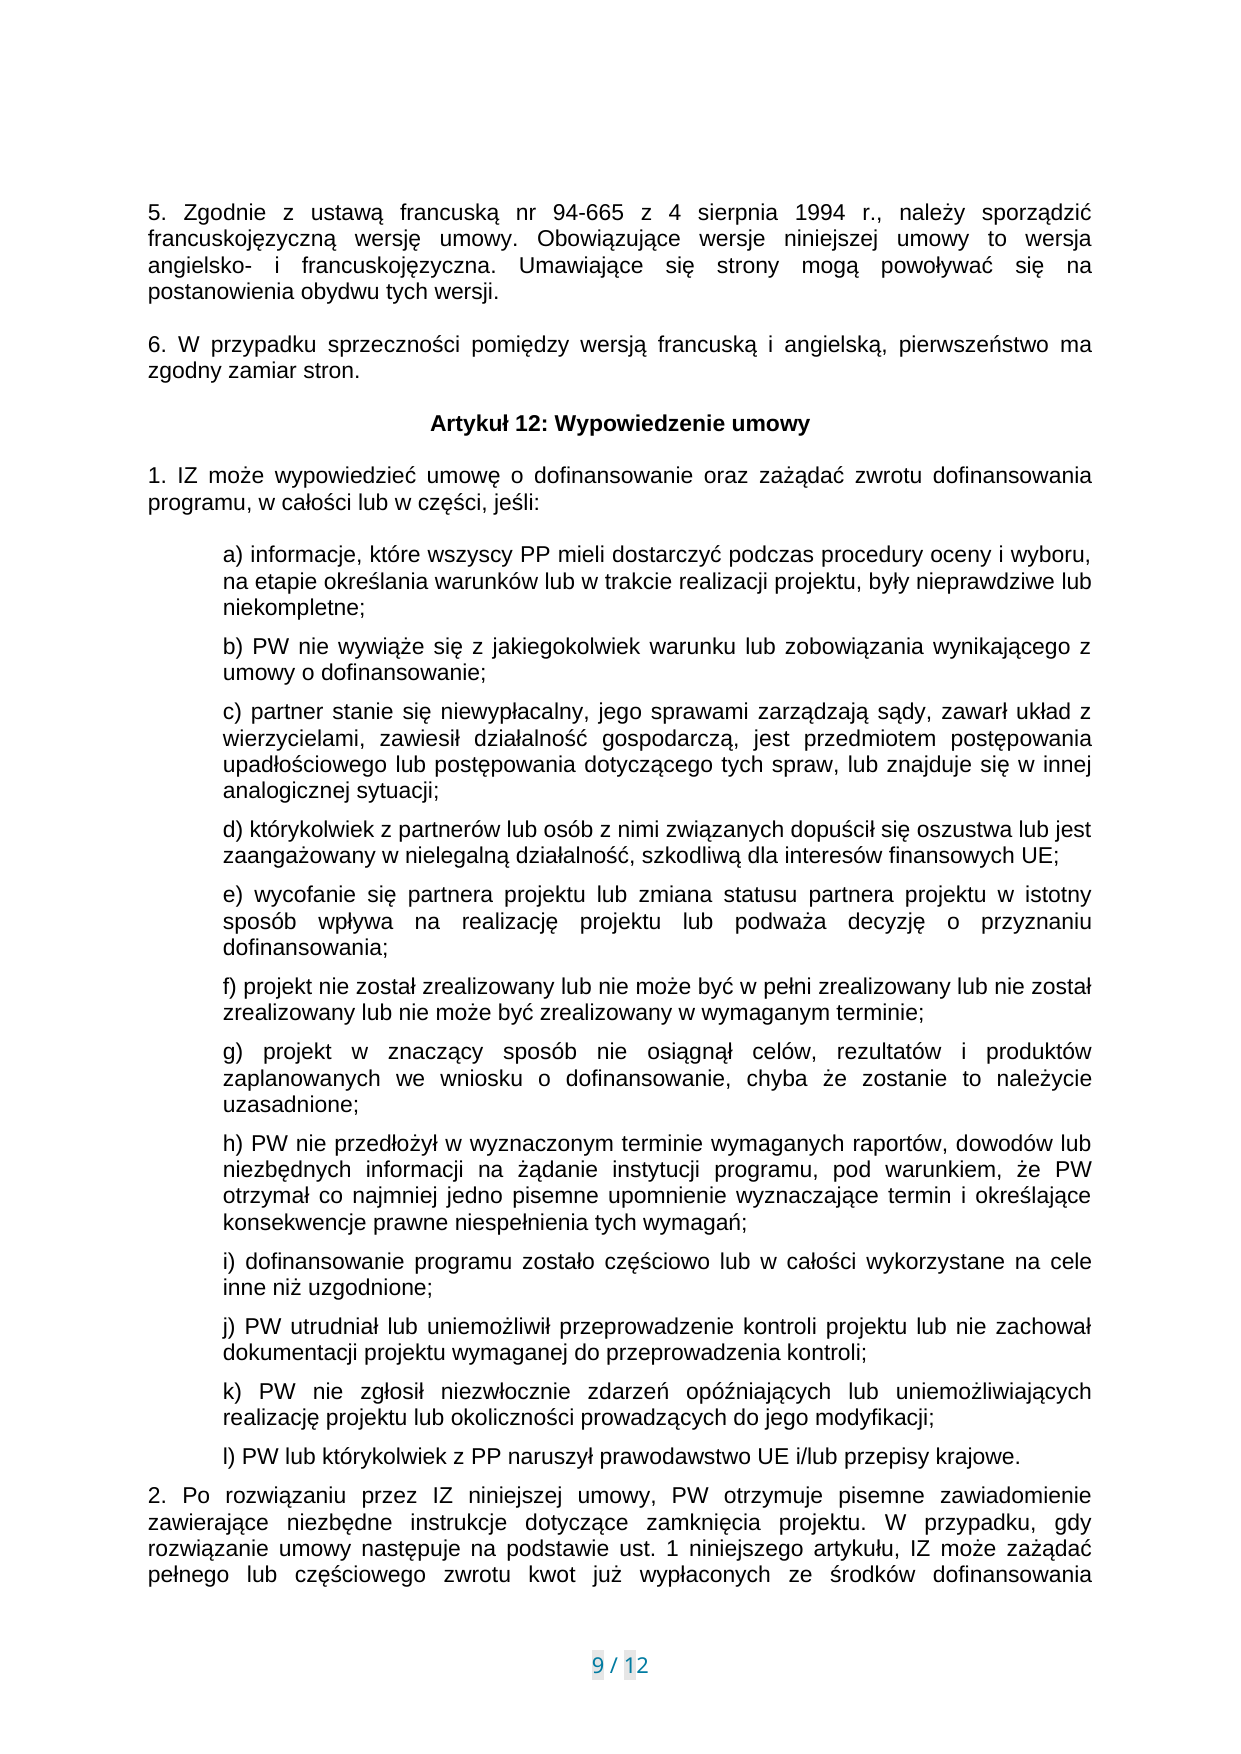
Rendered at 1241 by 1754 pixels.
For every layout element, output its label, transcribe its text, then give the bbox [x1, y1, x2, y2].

text k) PW nie zgłosił niezwłocznie zdarzeń opóźniających lub uniemożliwiających realizację projektu lub okoliczności prowadzących do jego modyfikacji; [223, 1378, 1092, 1431]
text h) PW nie przedłożył w wyznaczonym terminie wymaganych raportów, dowodów lub niezbędnych informacji na żądanie instytucji programu, pod warunkiem, że PW otrzymał co najmniej jedno pisemne upomnienie wyznaczające termin i określające konsekwencje prawne niespełnienia tych wymagań; [223, 1130, 1092, 1235]
text d) którykolwiek z partnerów lub osób z nimi związanych dopuścił się oszustwa lub jest zaangażowany w nielegalną działalność, szkodliwą dla interesów finansowych UE; [223, 816, 1092, 869]
text g) projekt w znaczący sposób nie osiągnął celów, rezultatów i produktów zaplanowanych we wniosku o dofinansowanie, chyba że zostanie to należycie uzasadnione; [223, 1038, 1092, 1117]
text a) informacje, które wszyscy PP mieli dostarczyć podczas procedury oceny i wyboru, na etapie określania warunków lub w trakcie realizacji projektu, były nieprawdziwe lub niekompletne; [223, 541, 1092, 621]
text l) PW lub którykolwiek z PP naruszył prawodawstwo UE i/lub przepisy krajowe. [223, 1443, 1092, 1469]
text 5. Zgodnie z ustawą francuską nr 94-665 z 4 sierpnia 1994 r., należy sporządzić francuskojęzyczną wersję umowy. Obowiązujące wersje niniejszej umowy to wersja angielsko- i francuskojęzyczna. Umawiające się strony mogą powoływać się na postanowienia obydwu tych wersji. [148, 199, 1092, 304]
text e) wycofanie się partnera projektu lub zmiana statusu partnera projektu w istotny sposób wpływa na realizację projektu lub podważa decyzję o przyznaniu dofinansowania; [223, 881, 1092, 960]
text i) dofinansowanie programu zostało częściowo lub w całości wykorzystane na cele inne niż uzgodnione; [223, 1248, 1092, 1300]
text 1. IZ może wypowiedzieć umowę o dofinansowanie oraz zażądać zwrotu dofinansowania programu, w całości lub w części, jeśli: [148, 462, 1092, 515]
text j) PW utrudniał lub uniemożliwił przeprowadzenie kontroli projektu lub nie zachował dokumentacji projektu wymaganej do przeprowadzenia kontroli; [223, 1313, 1092, 1366]
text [148, 1482, 1092, 1587]
text 6. W przypadku sprzeczności pomiędzy wersją francuską i angielską, pierwszeństwo ma zgodny zamiar stron. [148, 331, 1092, 383]
text b) PW nie wywiąże się z jakiegokolwiek warunku lub zobowiązania wynikającego z umowy o dofinansowanie; [223, 633, 1092, 686]
text c) partner stanie się niewypłacalny, jego sprawami zarządzają sądy, zawarł układ z wierzycielami, zawiesił działalność gospodarczą, jest przedmiotem postępowania upadłościowego lub postępowania dotyczącego tych spraw, lub znajduje się w innej analogicznej sytuacji; [223, 698, 1092, 804]
text f) projekt nie został zrealizowany lub nie może być w pełni zrealizowany lub nie został zrealizowany lub nie może być zrealizowany w wymaganym terminie; [223, 973, 1092, 1026]
subtitle Artykuł 12: Wypowiedzenie umowy [148, 410, 1092, 436]
